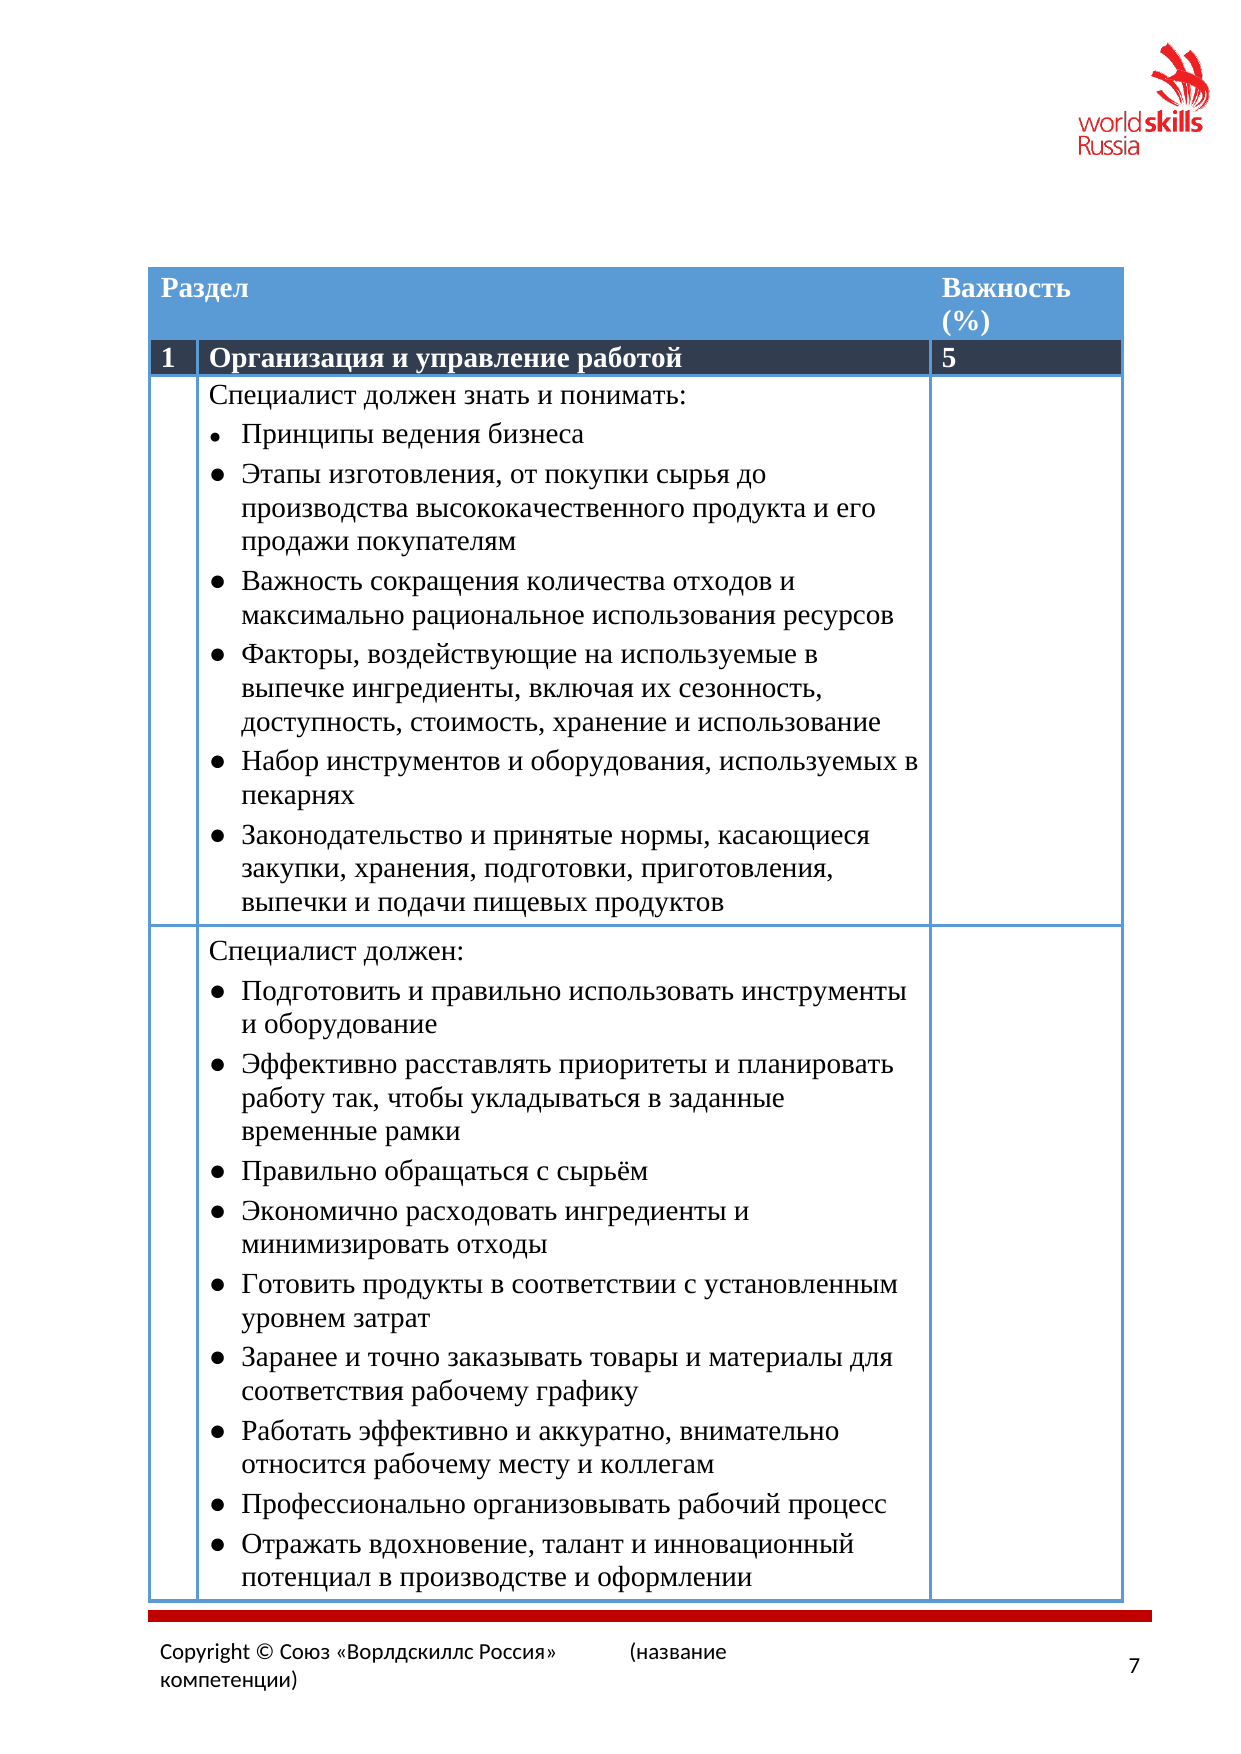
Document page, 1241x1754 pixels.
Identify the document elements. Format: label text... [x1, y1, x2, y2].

table_cell Специалист должен знать и понимать: ● Принципы ведения бизнеса ● Этапы изготовления, от покупки сырья до производства высококачественного продукта и его продажи покупателям ● Важность сокращения количества отходов и максимально рациональное использования ресурсов ● Факторы, воздействующие на используемые в выпечке ингредиенты, включая их сезонность, доступность, стоимость, хранение и использование ● Набор инструментов и оборудования, используемых в пекарнях ● Законодательство и принятые нормы, касающиеся закупки, хранения, подготовки, приготовления, выпечки и подачи пищевых продуктов [199, 377, 929, 924]
table_cell [151, 927, 196, 1599]
table_cell [151, 377, 196, 924]
table_cell 5 [932, 340, 1121, 374]
table_cell Организация и управление работой [199, 340, 929, 374]
table_header Важность (%) [932, 270, 1121, 337]
table_cell [932, 377, 1121, 924]
table_header Раздел [151, 270, 929, 337]
picture [1078, 42, 1235, 155]
table_cell 1 [151, 340, 196, 374]
table_cell [932, 927, 1121, 1599]
